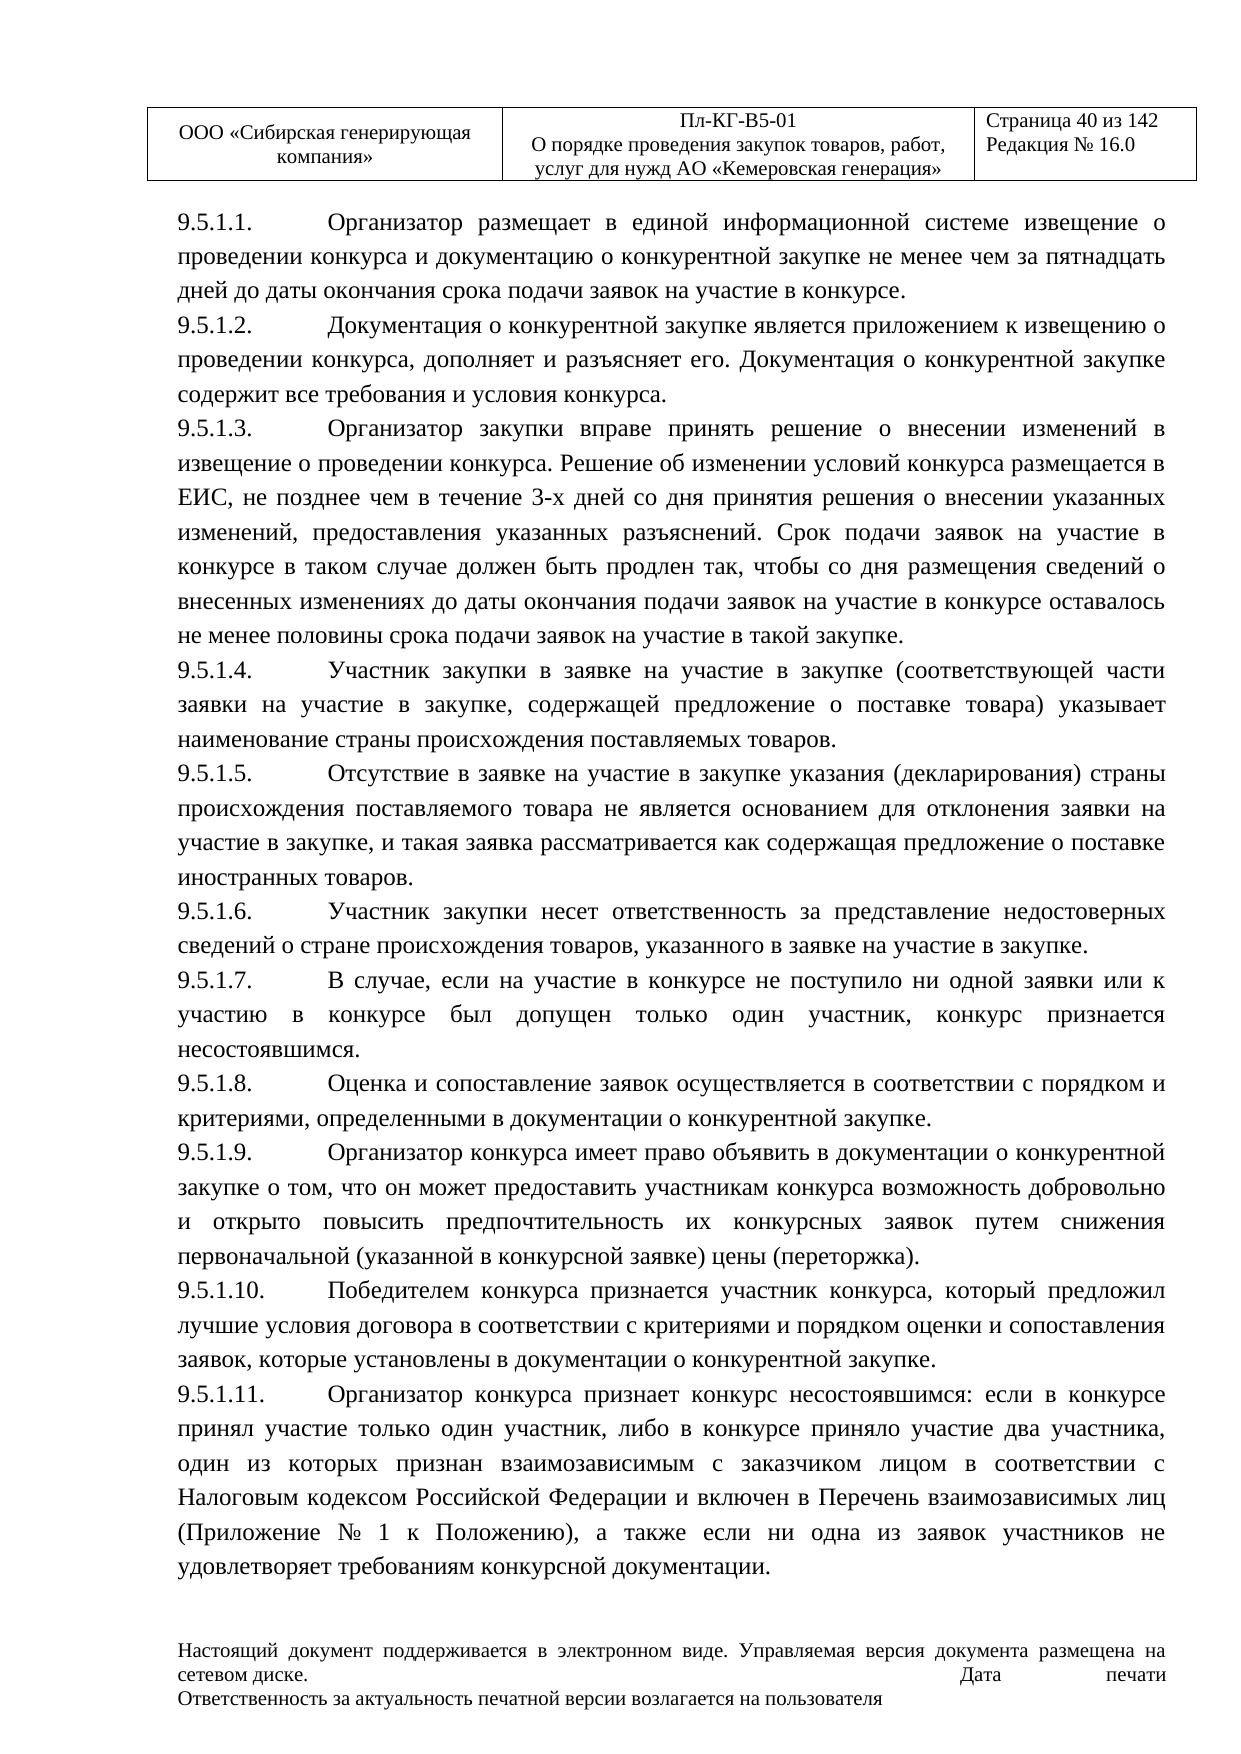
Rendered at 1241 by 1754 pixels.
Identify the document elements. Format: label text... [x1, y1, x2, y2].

list Организатор конкурса имеет право объявить в документации о конкурентной закупке о том, что он может предоставить участникам конкурса возможность добровольно и открыто повысить предпочтительность их конкурсных заявок путем снижения первоначальной (указанной в конкурсной заявке) цены (переторжка). [177, 1137, 1166, 1270]
list Организатор размещает в единой информационной системе извещение о проведении конкурса и документацию о конкурентной закупке не менее чем за пятнадцать дней до даты окончания срока подачи заявок на участие в конкурсе. [177, 207, 1166, 304]
list Организатор закупки вправе принять решение о внесении изменений в извещение о проведении конкурса. Решение об изменении условий конкурса размещается в ЕИС, не позднее чем в течение 3-х дней со дня принятия решения о внесении указанных изменений, предоставления указанных разъяснений. Срок подачи заявок на участие в конкурсе в таком случае должен быть продлен так, чтобы со дня размещения сведений о внесенных изменениях до даты окончания подачи заявок на участие в конкурсе оставалось не менее половины срока подачи заявок на участие в такой закупке. [177, 413, 1166, 649]
list Отсутствие в заявке на участие в закупке указания (декларирования) страны происхождения поставляемого товара не является основанием для отклонения заявки на участие в закупке, и такая заявка рассматривается как содержащая предложение о поставке иностранных товаров. [177, 758, 1166, 890]
list В случае, если на участие в конкурсе не поступило ни одной заявки или к участию в конкурсе был допущен только один участник, конкурс признается несостоявшимся. [177, 965, 1166, 1063]
list Участник закупки в заявке на участие в закупке (соответствующей части заявки на участие в закупке, содержащей предложение о поставке товара) указывает наименование страны происхождения поставляемых товаров. [177, 655, 1166, 752]
list Организатор конкурса признает конкурс несостоявшимся: если в конкурсе принял участие только один участник, либо в конкурсе приняло участие два участника, один из которых признан взаимозависимым с заказчиком лицом в соответствии с Налоговым кодексом Российской Федерации и включен в Перечень взаимозависимых лиц (Приложение № 1 к Положению), а также если ни одна из заявок участников не удовлетворяет требованиям конкурсной документации. [177, 1379, 1166, 1580]
list Победителем конкурса признается участник конкурса, который предложил лучшие условия договора в соответствии с критериями и порядком оценки и сопоставления заявок, которые установлены в документации о конкурентной закупке. [177, 1275, 1166, 1373]
list Участник закупки несет ответственность за представление недостоверных сведений о стране происхождения товаров, указанного в заявке на участие в закупке. [177, 896, 1166, 959]
list Документация о конкурентной закупке является приложением к извещению о проведении конкурса, дополняет и разъясняет его. Документация о конкурентной закупке содержит все требования и условия конкурса. [177, 310, 1166, 408]
list Оценка и сопоставление заявок осуществляется в соответствии с порядком и критериями, определенными в документации о конкурентной закупке. [177, 1068, 1166, 1132]
